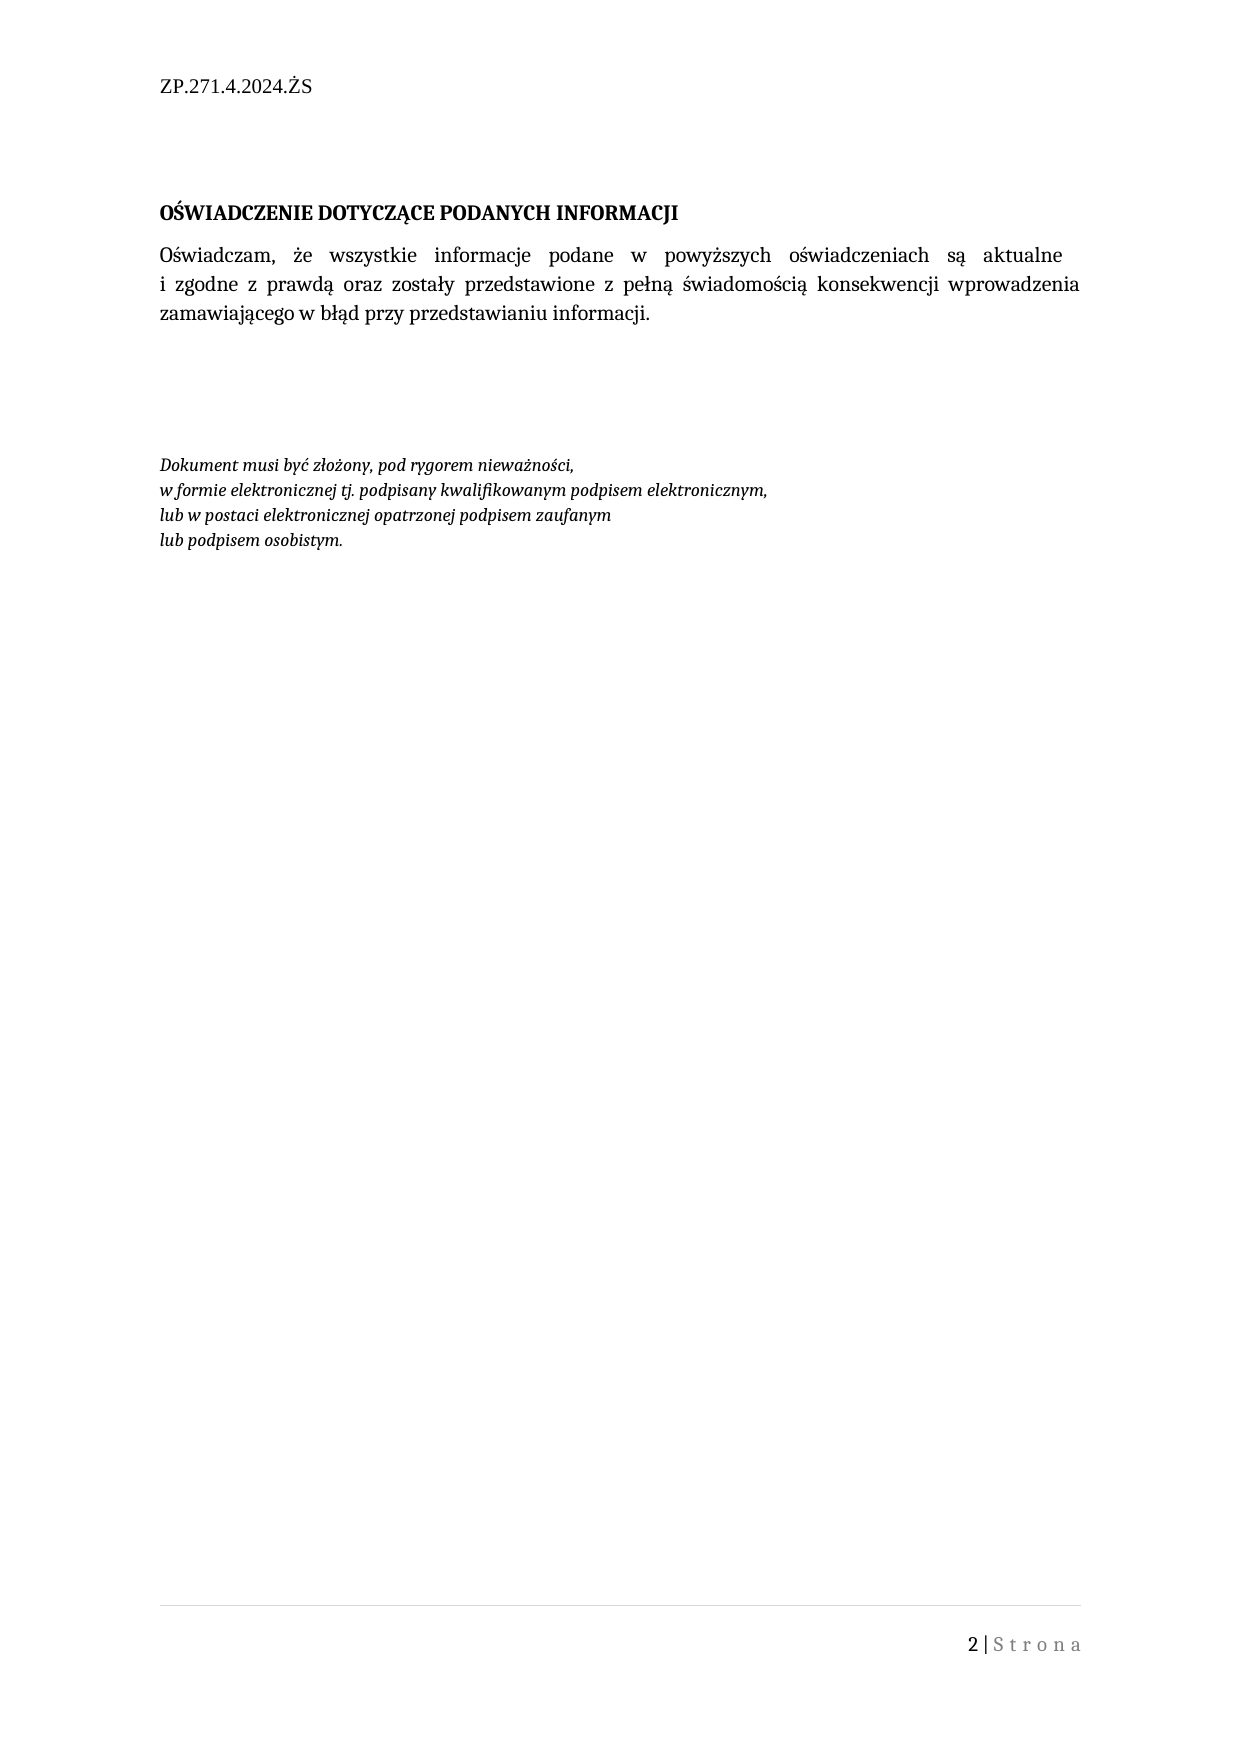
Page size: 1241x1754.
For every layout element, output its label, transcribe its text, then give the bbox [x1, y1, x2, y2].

text Oświadczam, że wszystkie informacje podane w powyższych oświadczeniach są aktualne i zgodne z prawdą oraz zostały przedstawione z pełną świadomością konsekwencji wprowadzenia zamawiającego w błąd przy przedstawianiu informacji. [159, 242, 1081, 326]
text lub podpisem osobistym. [159, 529, 1081, 551]
text Dokument musi być złożony, pod rygorem nieważności, w formie elektronicznej tj. podpisany kwalifikowanym podpisem elektronicznym, [159, 455, 1081, 501]
text lub w postaci elektronicznej opatrzonej podpisem zaufanym [159, 504, 1081, 526]
text OŚWIADCZENIE DOTYCZĄCE PODANYCH INFORMACJI [159, 201, 1081, 226]
